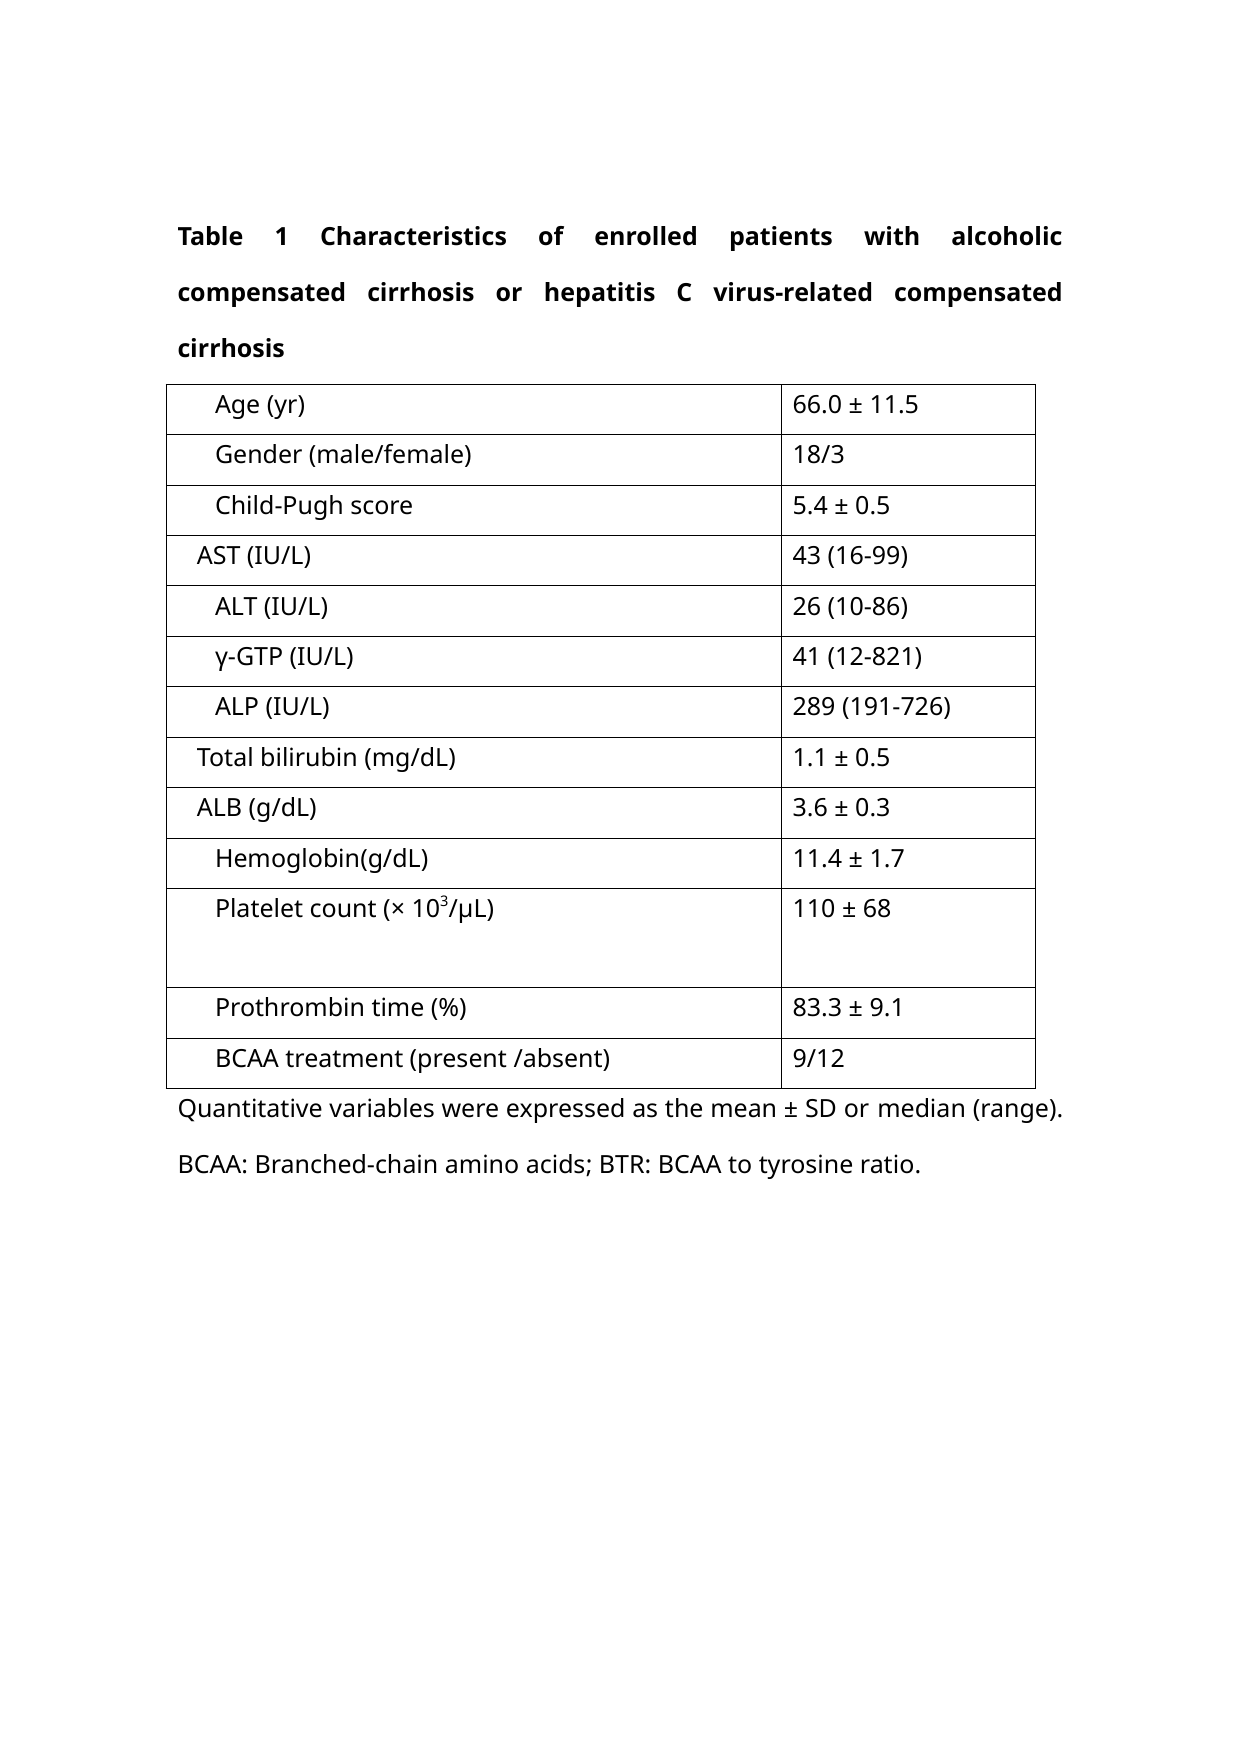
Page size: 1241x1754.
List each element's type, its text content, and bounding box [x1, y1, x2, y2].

table_cell 83.3 ± 9.1 [782, 988, 1035, 1038]
table_cell 26 (10-86) [782, 586, 1035, 636]
text Quantitative variables were expressed as the mean ± SD or median (range). BCAA: Branched-chain amino acids; BTR: BCAA to tyrosine ratio. [177, 1089, 1063, 1183]
table_cell 18/3 [782, 435, 1035, 484]
table_cell 9/12 [782, 1039, 1035, 1088]
table_cell BCAA treatment (present /absent) [167, 1039, 781, 1088]
table_cell ALT (IU/L) [167, 586, 781, 636]
table_cell 41 (12-821) [782, 637, 1035, 686]
table_header Age (yr) [167, 385, 781, 434]
text Table 1 Characteristics of enrolled patients with alcoholic compensated cirrhosis or hepatitis C virus-related compensated cirrhosis [177, 217, 1063, 367]
table_cell 1.1 ± 0.5 [782, 738, 1035, 787]
table_cell Prothrombin time (%) [167, 988, 781, 1038]
table_cell 43 (16-99) [782, 536, 1035, 585]
table_cell Child-Pugh score [167, 486, 781, 535]
table_cell 11.4 ± 1.7 [782, 839, 1035, 888]
table_cell ALP (IU/L) [167, 687, 781, 737]
table_cell Hemoglobin(g/dL) [167, 839, 781, 888]
table_cell Gender (male/female) [167, 435, 781, 484]
table_header 66.0 ± 11.5 [782, 385, 1035, 434]
table_cell Total bilirubin (mg/dL) [167, 738, 781, 787]
table_cell γ-GTP (IU/L) [167, 637, 781, 686]
table_cell 3.6 ± 0.3 [782, 788, 1035, 837]
table_cell 110 ± 68 [782, 889, 1035, 987]
table_cell AST (IU/L) [167, 536, 781, 585]
table_cell 5.4 ± 0.5 [782, 486, 1035, 535]
table_cell ALB (g/dL) [167, 788, 781, 837]
table_cell 289 (191-726) [782, 687, 1035, 737]
table_cell Platelet count (× 103/μL) [167, 889, 781, 987]
